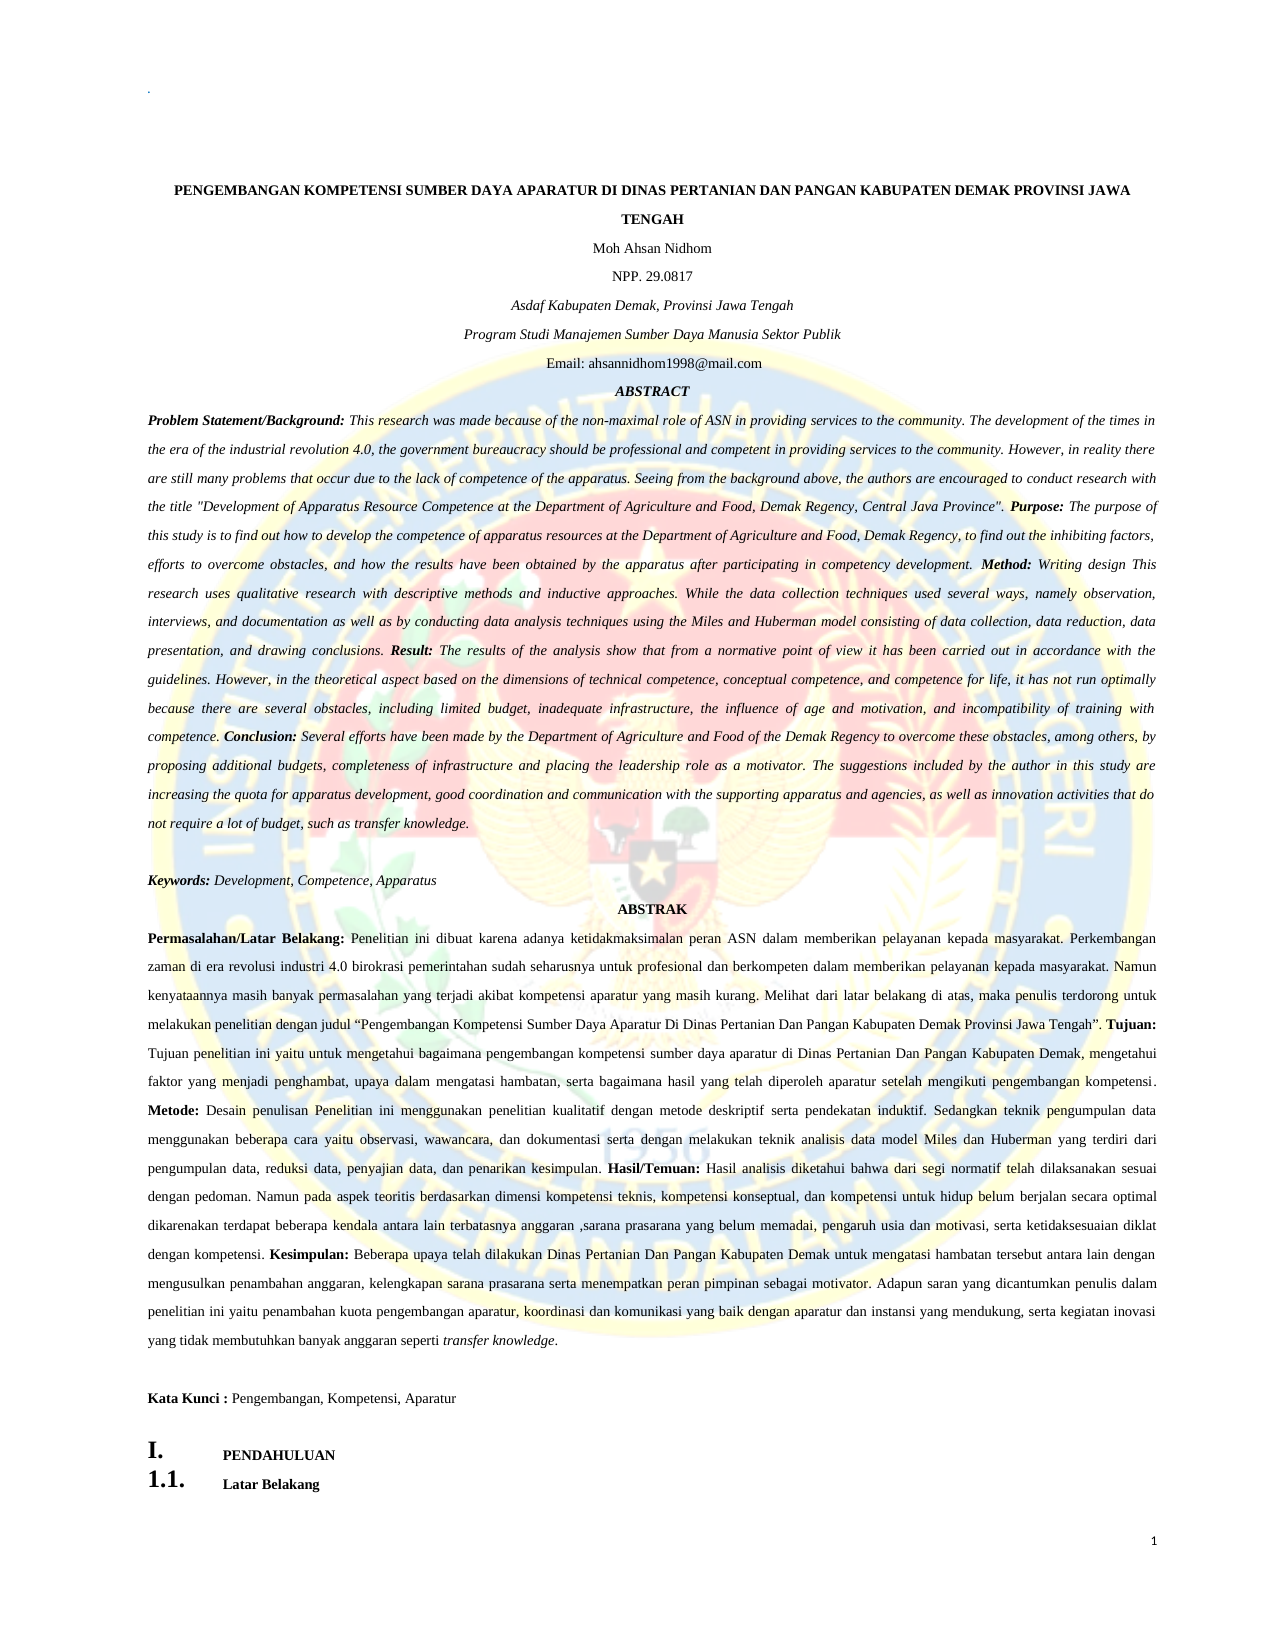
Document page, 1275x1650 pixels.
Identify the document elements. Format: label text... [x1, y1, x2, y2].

text Kata Kunci : Pengembangan, Kompetensi, Aparatur [147, 1377, 1157, 1406]
text Program Studi Manajemen Sumber Daya Manusia Sektor Publik [147, 314, 1157, 342]
text Keywords: Development, Competence, Apparatus [147, 860, 1157, 889]
text ABSTRAK [147, 889, 1157, 917]
text Problem Statement/Background: This research was made because of the non-maximal role of ASN in providing services to the community. The development of the times in the era of the industrial revolution 4.0, the government bureaucracy should be professional and competent in providing services to the community. However, in reality there are still many problems that occur due to the lack of competence of the apparatus. Seeing from the background above, the authors are encouraged to conduct research with the title "Development of Apparatus Resource Competence at the Department of Agriculture and Food, Demak Regency, Central Java Province". Purpose: The purpose of this study is to find out how to develop the competence of apparatus resources at the Department of Agriculture and Food, Demak Regency, to find out the inhibiting factors, efforts to overcome obstacles, and how the results have been obtained by the apparatus after participating in competency development. Method: Writing design This research uses qualitative research with descriptive methods and inductive approaches. While the data collection techniques used several ways, namely observation, interviews, and documentation as well as by conducting data analysis techniques using the Miles and Huberman model consisting of data collection, data reduction, data presentation, and drawing conclusions. Result: The results of the analysis show that from a normative point of view it has been carried out in accordance with the guidelines. However, in the theoretical aspect based on the dimensions of technical competence, conceptual competence, and competence for life, it has not run optimally because there are several obstacles, including limited budget, inadequate infrastructure, the influence of age and motivation, and incompatibility of training with competence. Conclusion: Several efforts have been made by the Department of Agriculture and Food of the Demak Regency to overcome these obstacles, among others, by proposing additional budgets, completeness of infrastructure and placing the leadership role as a motivator. The suggestions included by the author in this study are increasing the quota for apparatus development, good coordination and communication with the supporting apparatus and agencies, as well as innovation activities that do not require a lot of budget, such as transfer knowledge. [147, 400, 1157, 831]
text Asdaf Kabupaten Demak, Provinsi Jawa Tengah [147, 285, 1157, 314]
list PENDAHULUAN [147, 1435, 1157, 1464]
text ABSTRACT [147, 371, 1157, 400]
text Moh Ahsan Nidhom [147, 227, 1157, 256]
text Permasalahan/Latar Belakang: Penelitian ini dibuat karena adanya ketidakmaksimalan peran ASN dalam memberikan pelayanan kepada masyarakat. Perkembangan zaman di era revolusi industri 4.0 birokrasi pemerintahan sudah seharusnya untuk profesional dan berkompeten dalam memberikan pelayanan kepada masyarakat. Namun kenyataannya masih banyak permasalahan yang terjadi akibat kompetensi aparatur yang masih kurang. Melihat dari latar belakang di atas, maka penulis terdorong untuk melakukan penelitian dengan judul “Pengembangan Kompetensi Sumber Daya Aparatur Di Dinas Pertanian Dan Pangan Kabupaten Demak Provinsi Jawa Tengah”. Tujuan: Tujuan penelitian ini yaitu untuk mengetahui bagaimana pengembangan kompetensi sumber daya aparatur di Dinas Pertanian Dan Pangan Kabupaten Demak, mengetahui faktor yang menjadi penghambat, upaya dalam mengatasi hambatan, serta bagaimana hasil yang telah diperoleh aparatur setelah mengikuti pengembangan kompetensi. Metode: Desain penulisan Penelitian ini menggunakan penelitian kualitatif dengan metode deskriptif serta pendekatan induktif. Sedangkan teknik pengumpulan data menggunakan beberapa cara yaitu observasi, wawancara, dan dokumentasi serta dengan melakukan teknik analisis data model Miles dan Huberman yang terdiri dari pengumpulan data, reduksi data, penyajian data, dan penarikan kesimpulan. Hasil/Temuan: Hasil analisis diketahui bahwa dari segi normatif telah dilaksanakan sesuai dengan pedoman. Namun pada aspek teoritis berdasarkan dimensi kompetensi teknis, kompetensi konseptual, dan kompetensi untuk hidup belum berjalan secara optimal dikarenakan terdapat beberapa kendala antara lain terbatasnya anggaran ,sarana prasarana yang belum memadai, pengaruh usia dan motivasi, serta ketidaksesuaian diklat dengan kompetensi. Kesimpulan: Beberapa upaya telah dilakukan Dinas Pertanian Dan Pangan Kabupaten Demak untuk mengatasi hambatan tersebut antara lain dengan mengusulkan penambahan anggaran, kelengkapan sarana prasarana serta menempatkan peran pimpinan sebagai motivator. Adapun saran yang dicantumkan penulis dalam penelitian ini yaitu penambahan kuota pengembangan aparatur, koordinasi dan komunikasi yang baik dengan aparatur dan instansi yang mendukung, serta kegiatan inovasi yang tidak membutuhkan banyak anggaran seperti transfer knowledge. [147, 917, 1157, 1349]
text PENGEMBANGAN KOMPETENSI SUMBER DAYA APARATUR DI DINAS PERTANIAN DAN PANGAN KABUPATEN DEMAK PROVINSI JAWA TENGAH [147, 170, 1157, 227]
text NPP. 29.0817 [147, 256, 1157, 285]
list Latar Belakang [147, 1464, 1157, 1492]
text Email: ahsannidhom1998@mail.com [147, 342, 1157, 371]
